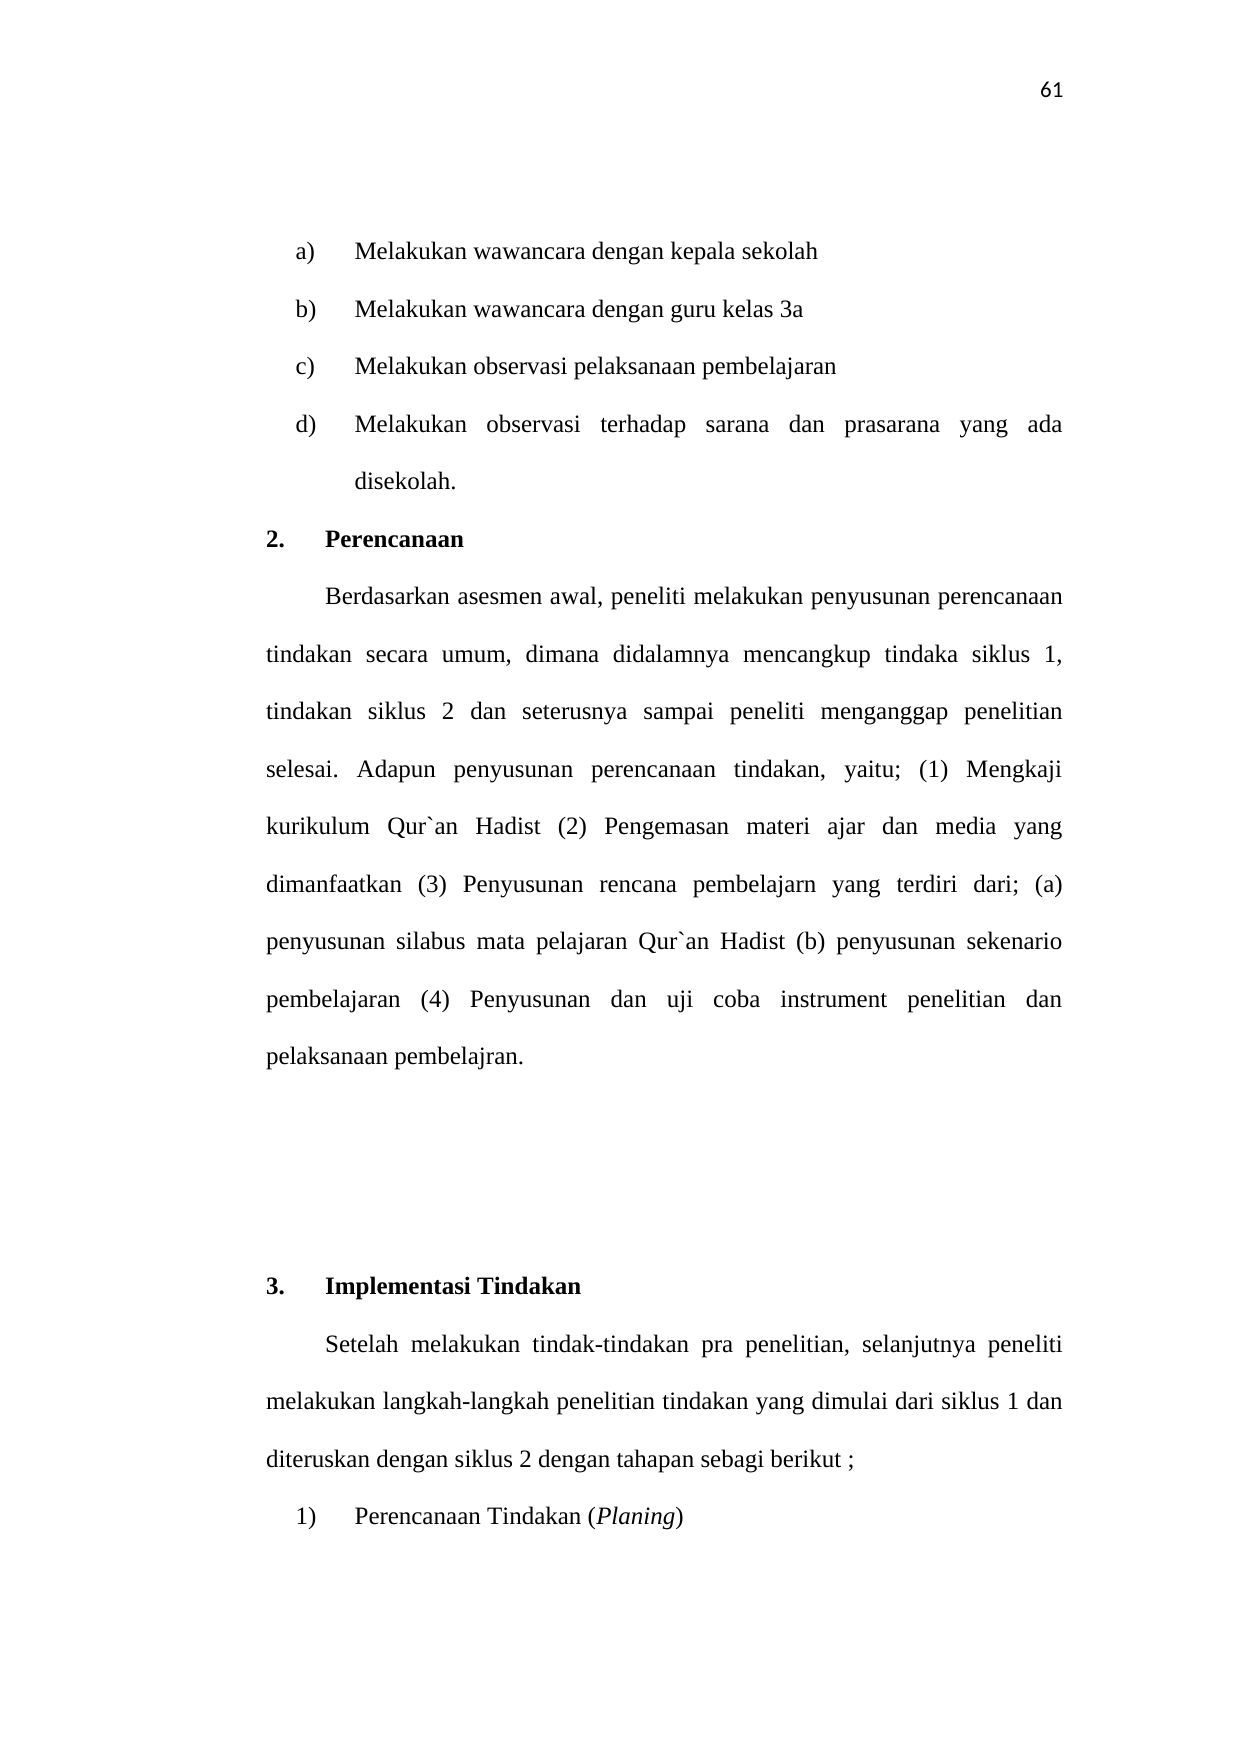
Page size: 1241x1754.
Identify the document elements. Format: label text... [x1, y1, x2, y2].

list Perencanaan Tindakan (Planing) [295, 1501, 1063, 1530]
list Melakukan observasi pelaksanaan pembelajaran [295, 351, 1063, 380]
list Melakukan wawancara dengan guru kelas 3a [295, 294, 1063, 322]
list Setelah melakukan tindak-tindakan pra penelitian, selanjutnya peneliti melakukan langkah-langkah penelitian tindakan yang dimulai dari siklus 1 dan diteruskan dengan siklus 2 dengan tahapan sebagi berikut ; [266, 1329, 1063, 1472]
list Melakukan observasi terhadap sarana dan prasarana yang ada disekolah. [295, 409, 1063, 495]
list Perencanaan [266, 524, 1063, 552]
list Implementasi Tindakan [266, 1271, 1063, 1300]
list Melakukan wawancara dengan kepala sekolah [295, 236, 1063, 265]
list Berdasarkan asesmen awal, peneliti melakukan penyusunan perencanaan tindakan secara umum, dimana didalamnya mencangkup tindaka siklus 1, tindakan siklus 2 dan seterusnya sampai peneliti menganggap penelitian selesai. Adapun penyusunan perencanaan tindakan, yaitu; (1) Mengkaji kurikulum Qur`an Hadist (2) Pengemasan materi ajar dan media yang dimanfaatkan (3) Penyusunan rencana pembelajarn yang terdiri dari; (a) penyusunan silabus mata pelajaran Qur`an Hadist (b) penyusunan sekenario pembelajaran (4) Penyusunan dan uji coba instrument penelitian dan pelaksanaan pembelajran. [266, 581, 1063, 1070]
